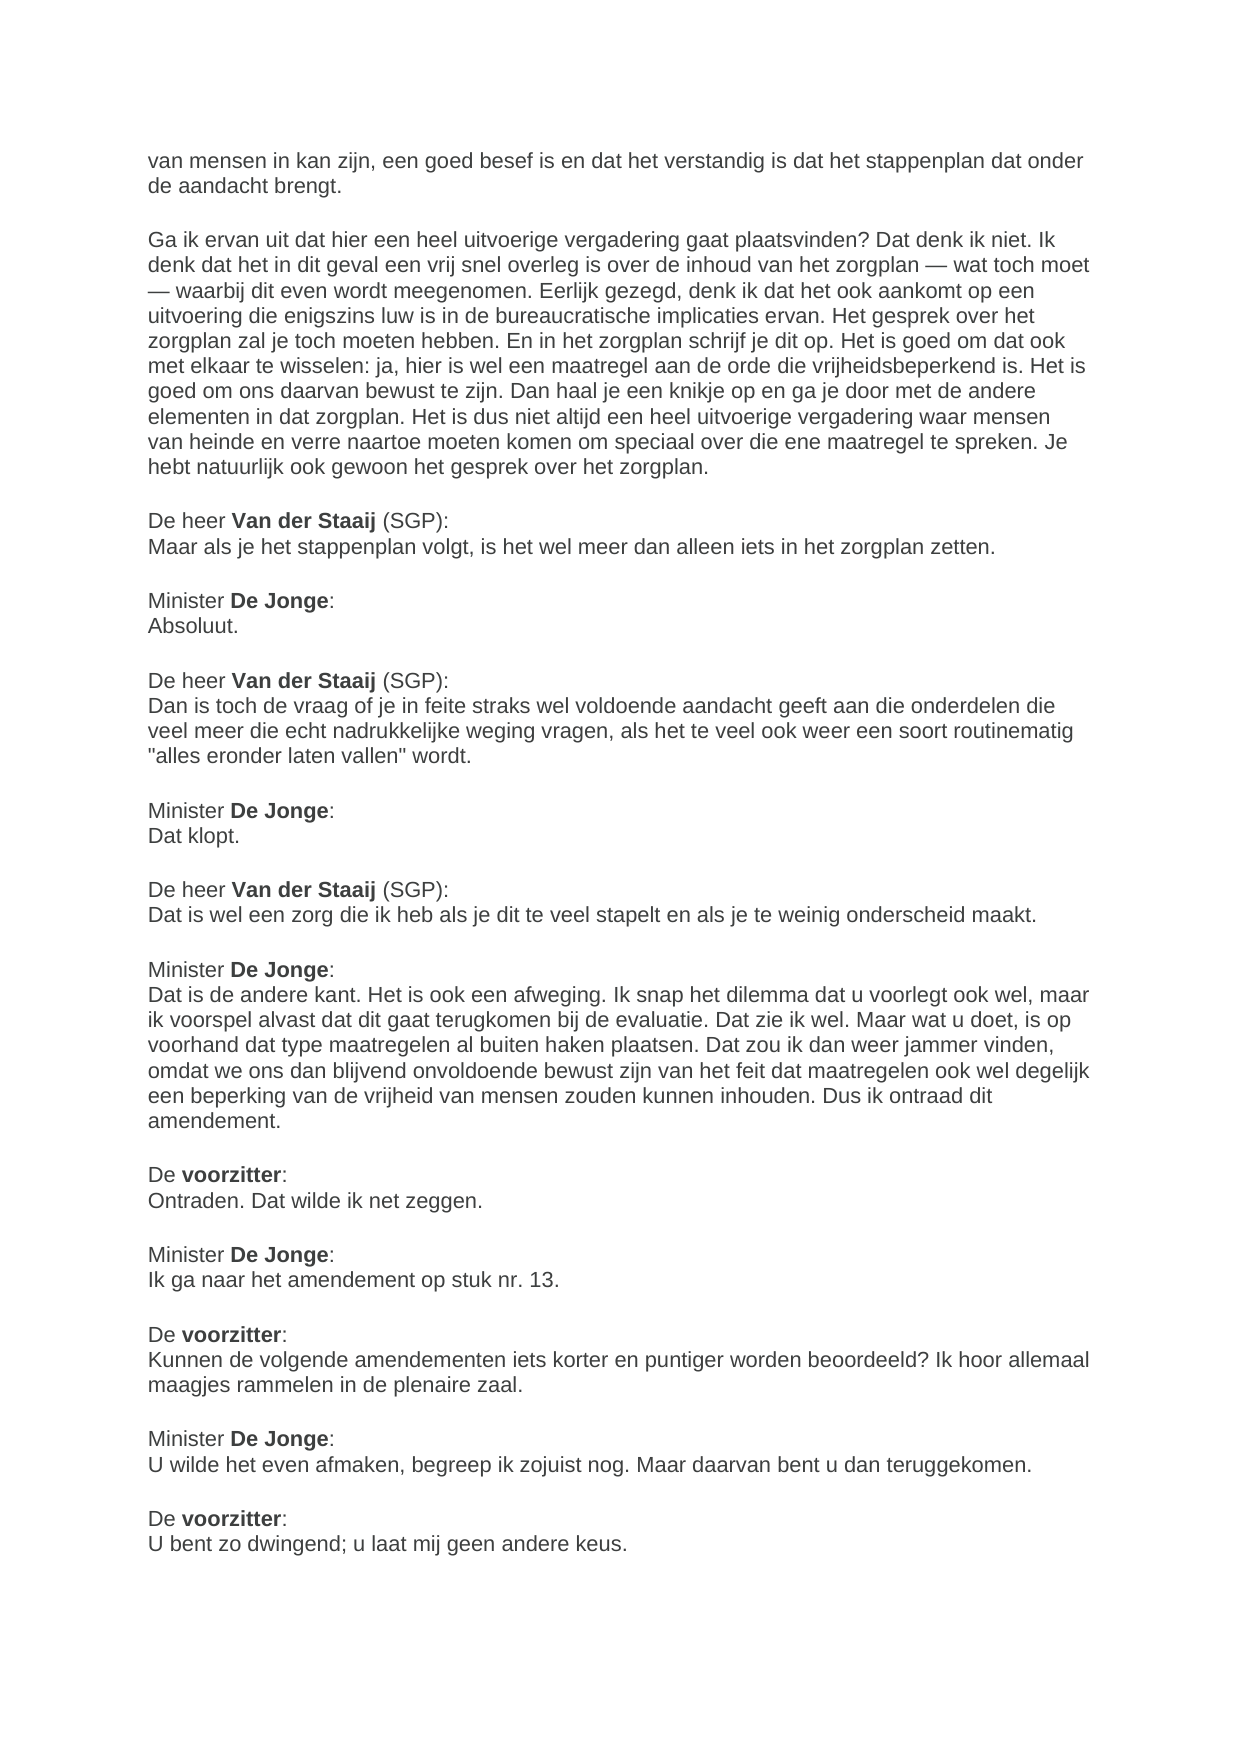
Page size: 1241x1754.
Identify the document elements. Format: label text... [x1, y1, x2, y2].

text De voorzitter: Kunnen de volgende amendementen iets korter en puntiger worden beoordeeld? Ik hoor allemaal maagjes rammelen in de plenaire zaal. [148, 1322, 1093, 1397]
text Minister De Jonge: Absoluut. [148, 588, 1093, 638]
text Minister De Jonge: U wilde het even afmaken, begreep ik zojuist nog. Maar daarvan bent u dan teruggekomen. [148, 1426, 1093, 1477]
text De heer Van der Staaij (SGP): Dan is toch de vraag of je in feite straks wel voldoende aandacht geeft aan die onderdelen die veel meer die echt nadrukkelijke weging vragen, als het te veel ook weer een soort routinematig "alles eronder laten vallen" wordt. [148, 668, 1093, 768]
text Ga ik ervan uit dat hier een heel uitvoerige vergadering gaat plaatsvinden? Dat denk ik niet. Ik denk dat het in dit geval een vrij snel overleg is over de inhoud van het zorgplan — wat toch moet — waarbij dit even wordt meegenomen. Eerlijk gezegd, denk ik dat het ook aankomt op een uitvoering die enigszins luw is in de bureaucratische implicaties ervan. Het gesprek over het zorgplan zal je toch moeten hebben. En in het zorgplan schrijf je dit op. Het is goed om dat ook met elkaar te wisselen: ja, hier is wel een maatregel aan de orde die vrijheidsbeperkend is. Het is goed om ons daarvan bewust te zijn. Dan haal je een knikje op en ga je door met de andere elementen in dat zorgplan. Het is dus niet altijd een heel uitvoerige vergadering waar mensen van heinde en verre naartoe moeten komen om speciaal over die ene maatregel te spreken. Je hebt natuurlijk ook gewoon het gesprek over het zorgplan. [148, 227, 1093, 479]
text De heer Van der Staaij (SGP): Dat is wel een zorg die ik heb als je dit te veel stapelt en als je te weinig onderscheid maakt. [148, 877, 1093, 928]
text Minister De Jonge: Ik ga naar het amendement op stuk nr. 13. [148, 1242, 1093, 1292]
text De heer Van der Staaij (SGP): Maar als je het stappenplan volgt, is het wel meer dan alleen iets in het zorgplan zetten. [148, 508, 1093, 559]
text Minister De Jonge: Dat is de andere kant. Het is ook een afweging. Ik snap het dilemma dat u voorlegt ook wel, maar ik voorspel alvast dat dit gaat terugkomen bij de evaluatie. Dat zie ik wel. Maar wat u doet, is op voorhand dat type maatregelen al buiten haken plaatsen. Dat zou ik dan weer jammer vinden, omdat we ons dan blijvend onvoldoende bewust zijn van het feit dat maatregelen ook wel degelijk een beperking van de vrijheid van mensen zouden kunnen inhouden. Dus ik ontraad dit amendement. [148, 957, 1093, 1133]
text Minister De Jonge: Dat klopt. [148, 798, 1093, 848]
text De voorzitter: Ontraden. Dat wilde ik net zeggen. [148, 1162, 1093, 1213]
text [148, 148, 1093, 198]
text De voorzitter: U bent zo dwingend; u laat mij geen andere keus. [148, 1506, 1093, 1556]
